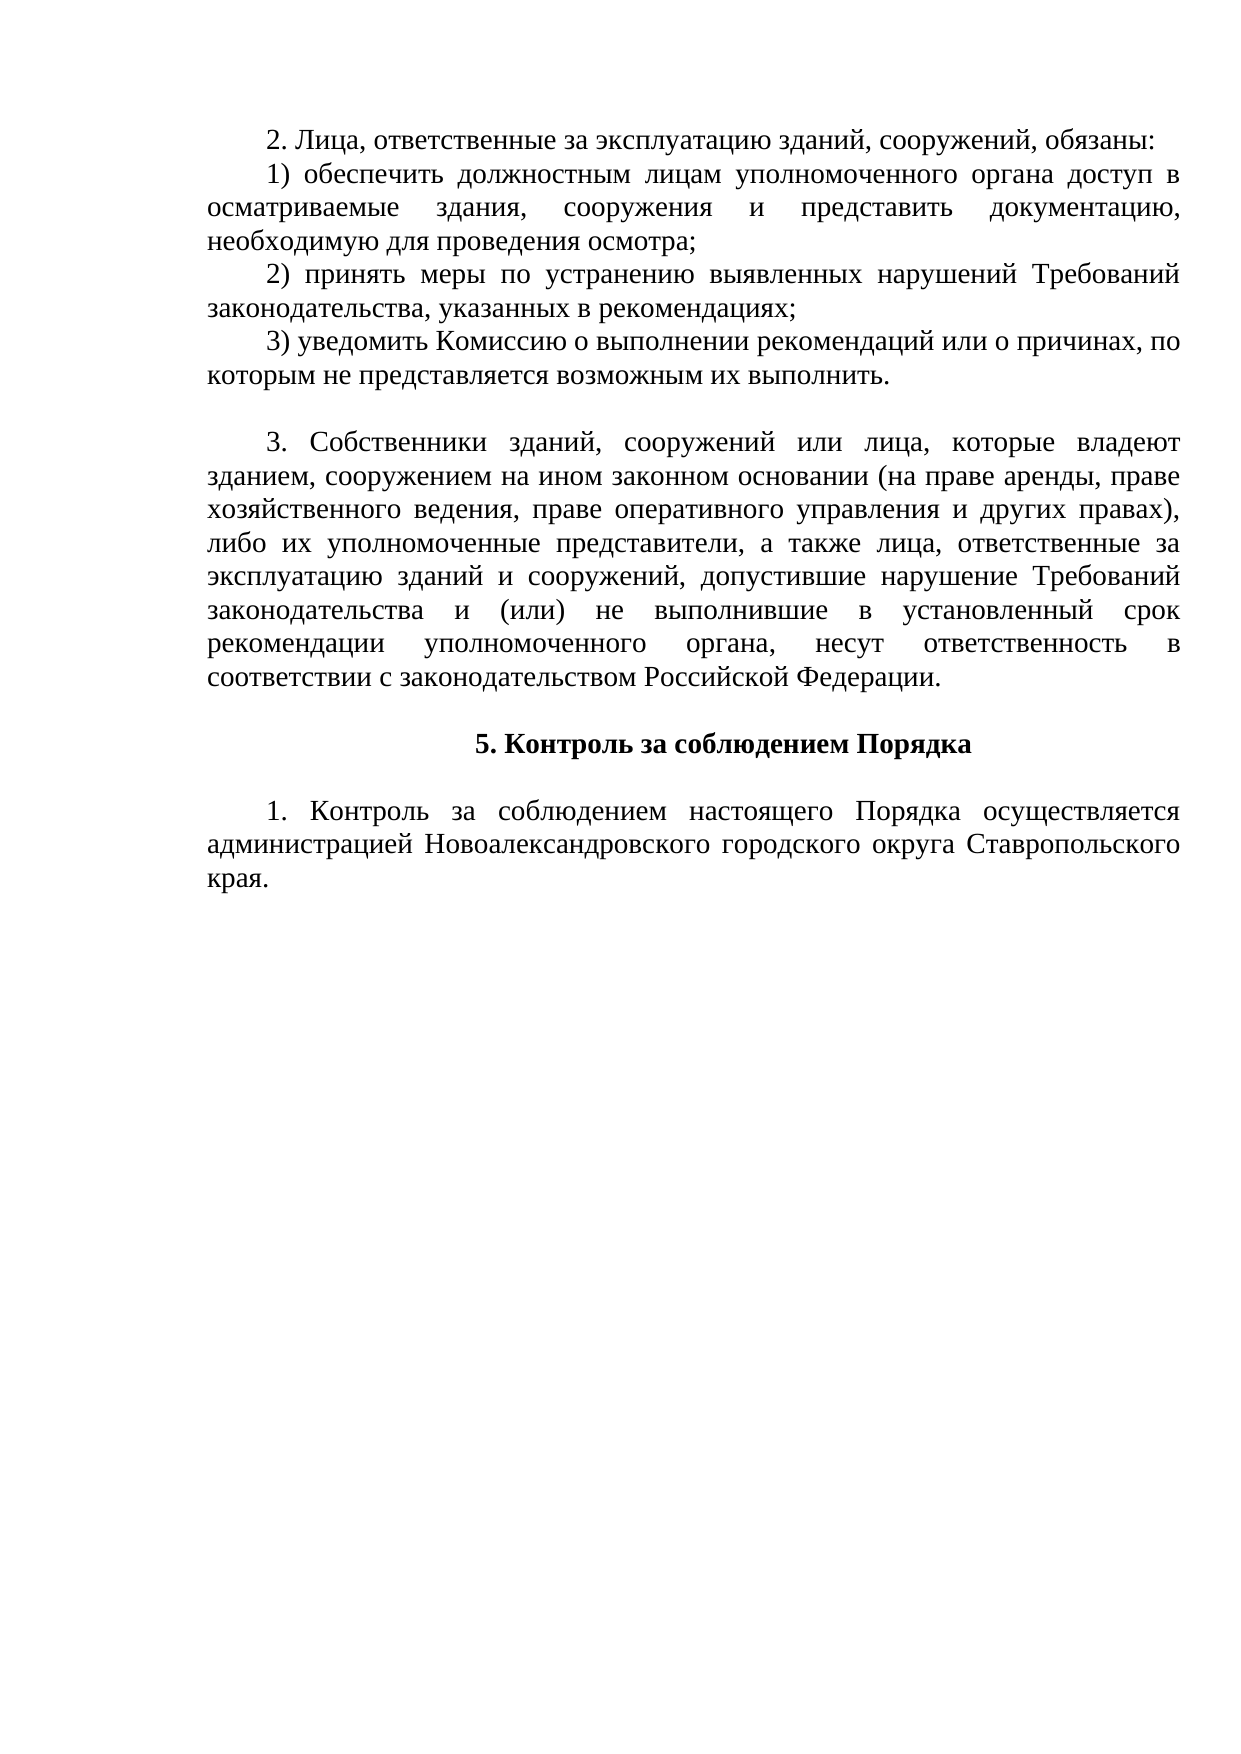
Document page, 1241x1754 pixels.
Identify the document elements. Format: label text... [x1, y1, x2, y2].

text 1. Контроль за соблюдением настоящего Порядка осуществляется администрацией Новоалександровского городского округа Ставропольского края. [207, 793, 1181, 894]
text 2) принять меры по устранению выявленных нарушений Требований законодательства, указанных в рекомендациях; [207, 256, 1181, 323]
text 2. Лица, ответственные за эксплуатацию зданий, сооружений, обязаны: [207, 122, 1181, 156]
text 3. Собственники зданий, сооружений или лица, которые владеют зданием, сооружением на ином законном основании (на праве аренды, праве хозяйственного ведения, праве оперативного управления и других правах), либо их уполномоченные представители, а также лица, ответственные за эксплуатацию зданий и сооружений, допустившие нарушение Требований законодательства и (или) не выполнившие в установленный срок рекомендации уполномоченного органа, несут ответственность в соответствии с законодательством Российской Федерации. [207, 424, 1181, 692]
text 5. Контроль за соблюдением Порядка [207, 726, 1181, 759]
text 1) обеспечить должностным лицам уполномоченного органа доступ в осматриваемые здания, сооружения и представить документацию, необходимую для проведения осмотра; [207, 156, 1181, 256]
text 3) уведомить Комиссию о выполнении рекомендаций или о причинах, по которым не представляется возможным их выполнить. [207, 323, 1181, 391]
